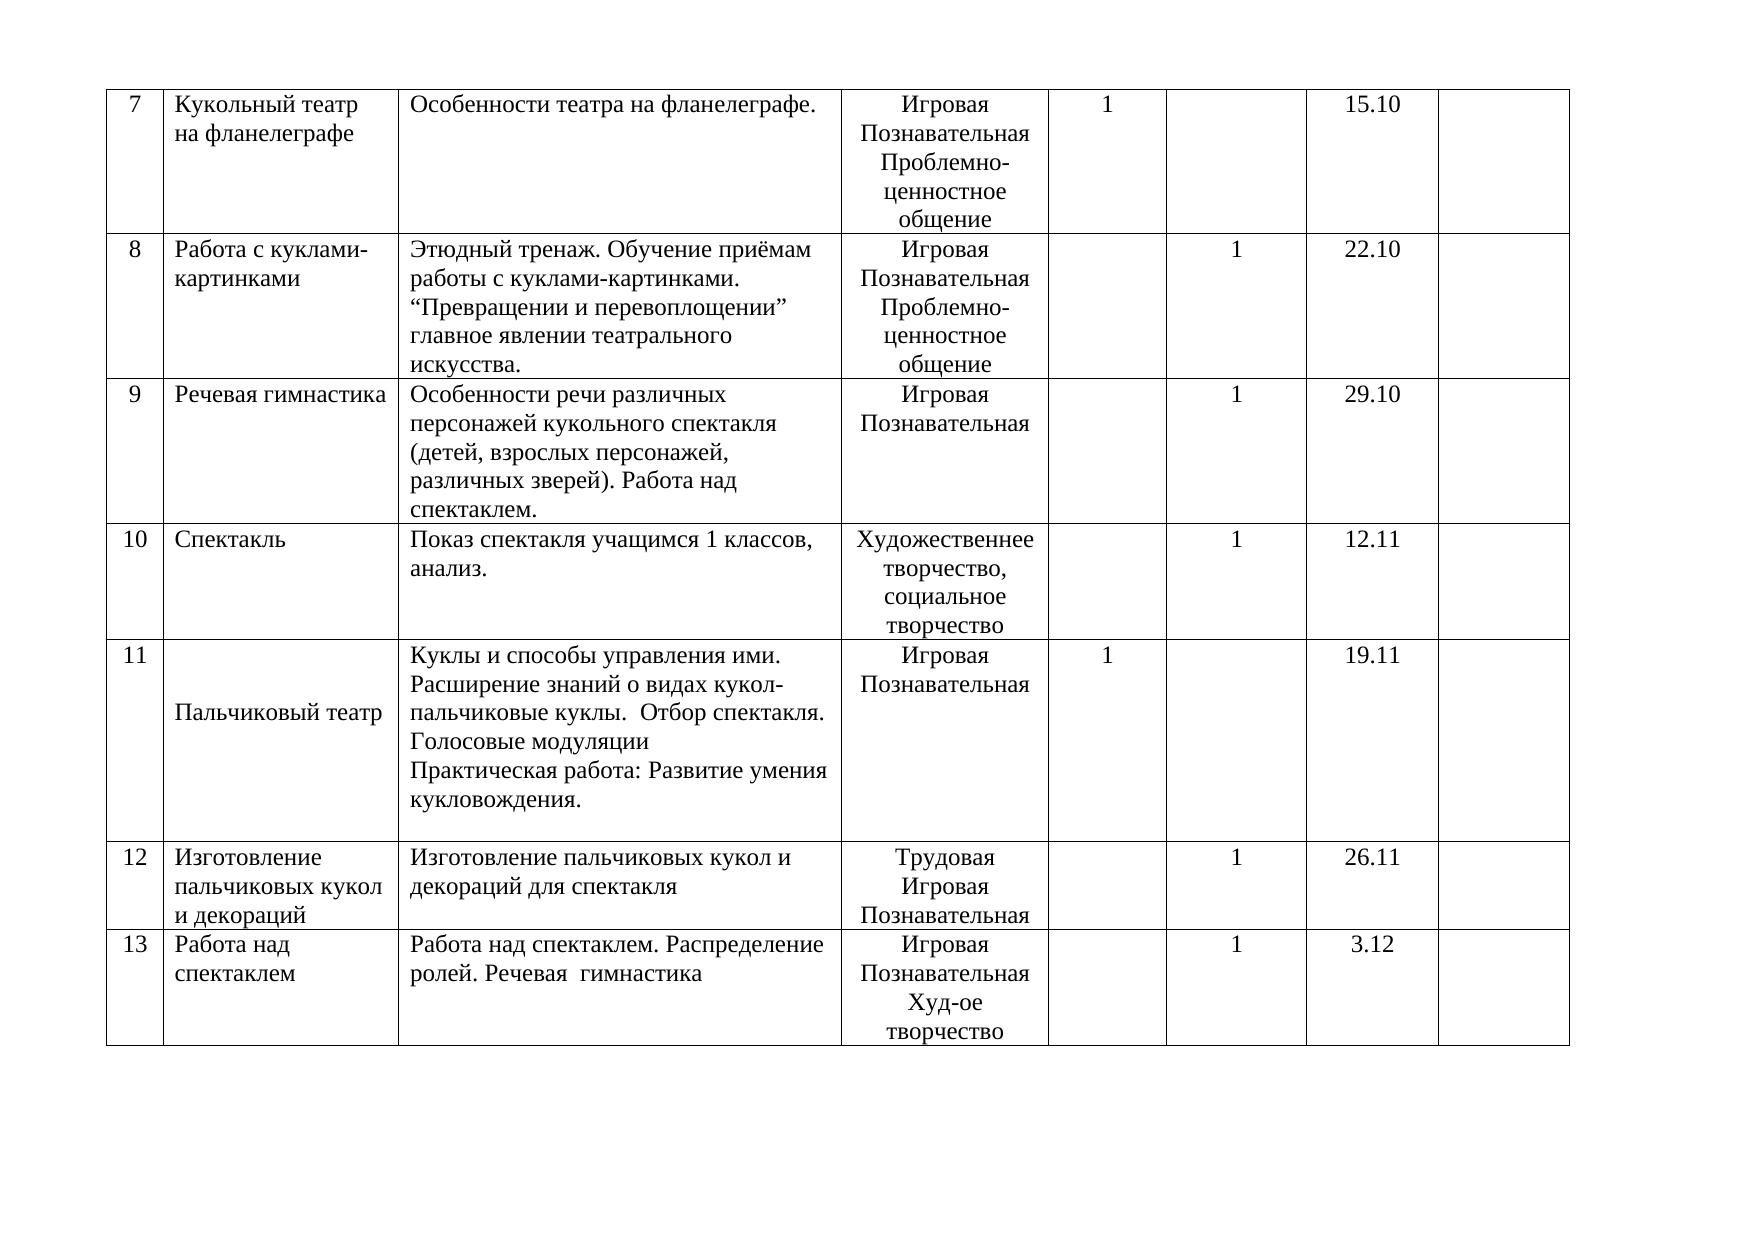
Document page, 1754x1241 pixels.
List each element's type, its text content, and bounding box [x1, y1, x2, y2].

table_cell 1 [1049, 640, 1166, 841]
table_cell 3.12 [1307, 930, 1438, 1044]
table_cell 10 [107, 524, 163, 639]
table_cell Изготовление пальчиковых кукол и декораций для спектакля [399, 842, 841, 928]
table_cell 1 [1049, 90, 1166, 233]
table_cell 1 [1167, 930, 1306, 1044]
table_cell [1439, 842, 1569, 928]
table_cell [1439, 524, 1569, 639]
table_cell Особенности речи различных персонажей кукольного спектакля (детей, взрослых персонажей, различных зверей). Работа над спектаклем. [399, 379, 841, 523]
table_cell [164, 930, 398, 1044]
table_cell [1439, 379, 1569, 523]
table_cell Работа с куклами- картинками [164, 234, 398, 378]
table_cell Кукольный театр на фланелеграфе [164, 90, 398, 233]
table_cell 12.11 [1307, 524, 1438, 639]
table_cell Трудовая Игровая Познавательная [842, 842, 1048, 928]
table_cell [842, 930, 1048, 1044]
table_cell Игровая Познавательная [842, 379, 1048, 523]
table_cell 1 [1167, 842, 1306, 928]
table_cell 19.11 [1307, 640, 1438, 841]
table_cell Игровая Познавательная Проблемно-ценностное общение [842, 90, 1048, 233]
table_cell 8 [107, 234, 163, 378]
table_cell [1439, 640, 1569, 841]
table_cell Игровая Познавательная Проблемно-ценностное общение [842, 234, 1048, 378]
table_cell [1049, 842, 1166, 928]
table_cell [1439, 930, 1569, 1044]
table_cell [1167, 90, 1306, 233]
table_cell Этюдный тренаж. Обучение приёмам работы с куклами-картинками. “Превращении и перевоплощении” главное явлении театрального искусства. [399, 234, 841, 378]
table_cell 29.10 [1307, 379, 1438, 523]
table_cell 1 [1167, 524, 1306, 639]
table_cell [1049, 930, 1166, 1044]
table_cell 1 [1167, 234, 1306, 378]
table_cell [1439, 90, 1569, 233]
table_cell Изготовление пальчиковых кукол и декораций [164, 842, 398, 928]
table_cell Куклы и способы управления ими. Расширение знаний о видах кукол- пальчиковые куклы. Отбор спектакля. Голосовые модуляции Практическая работа: Развитие умения кукловождения. [399, 640, 841, 841]
table_cell Игровая Познавательная [842, 640, 1048, 841]
table_cell Речевая гимнастика [164, 379, 398, 523]
table_cell 7 [107, 90, 163, 233]
table_cell Особенности театра на фланелеграфе. [399, 90, 841, 233]
table_cell 26.11 [1307, 842, 1438, 928]
table_cell 13 [107, 930, 163, 1044]
table_cell Художественнее творчество, социальное творчество [842, 524, 1048, 639]
table_cell Спектакль [164, 524, 398, 639]
table_cell 22.10 [1307, 234, 1438, 378]
table_cell 1 [1167, 379, 1306, 523]
table_cell [1167, 640, 1306, 841]
table_cell Показ спектакля учащимся 1 классов, анализ. [399, 524, 841, 639]
table_cell 15.10 [1307, 90, 1438, 233]
table_cell [1049, 379, 1166, 523]
table_cell 9 [107, 379, 163, 523]
table_cell 11 [107, 640, 163, 841]
table_cell [1439, 234, 1569, 378]
table_cell Работа над спектаклем. Распределение ролей. Речевая гимнастика [399, 930, 841, 1044]
table_cell [1049, 234, 1166, 378]
table_cell [1049, 524, 1166, 639]
table_cell 12 [107, 842, 163, 928]
table_cell Пальчиковый театр [164, 640, 398, 841]
